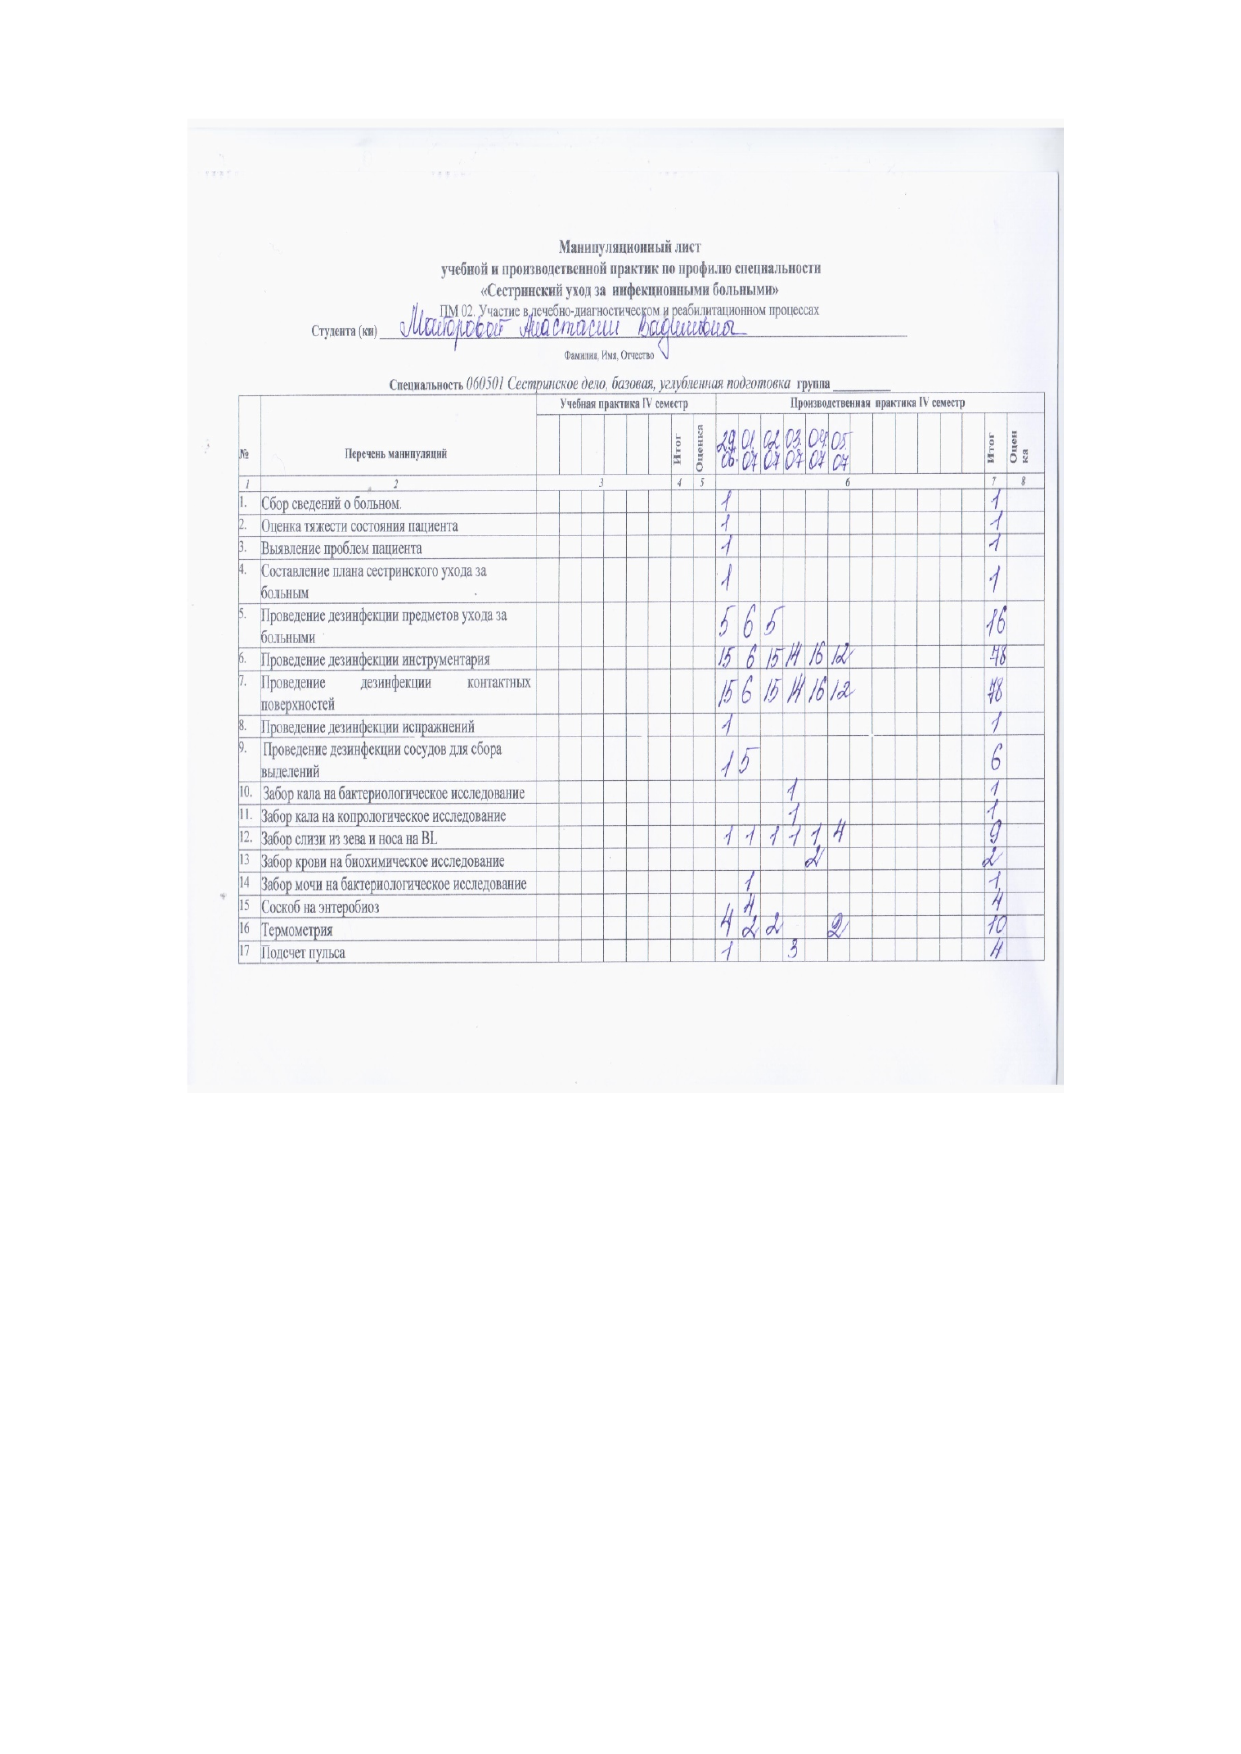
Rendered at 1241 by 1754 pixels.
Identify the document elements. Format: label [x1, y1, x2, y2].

picture [179, 119, 1063, 1092]
